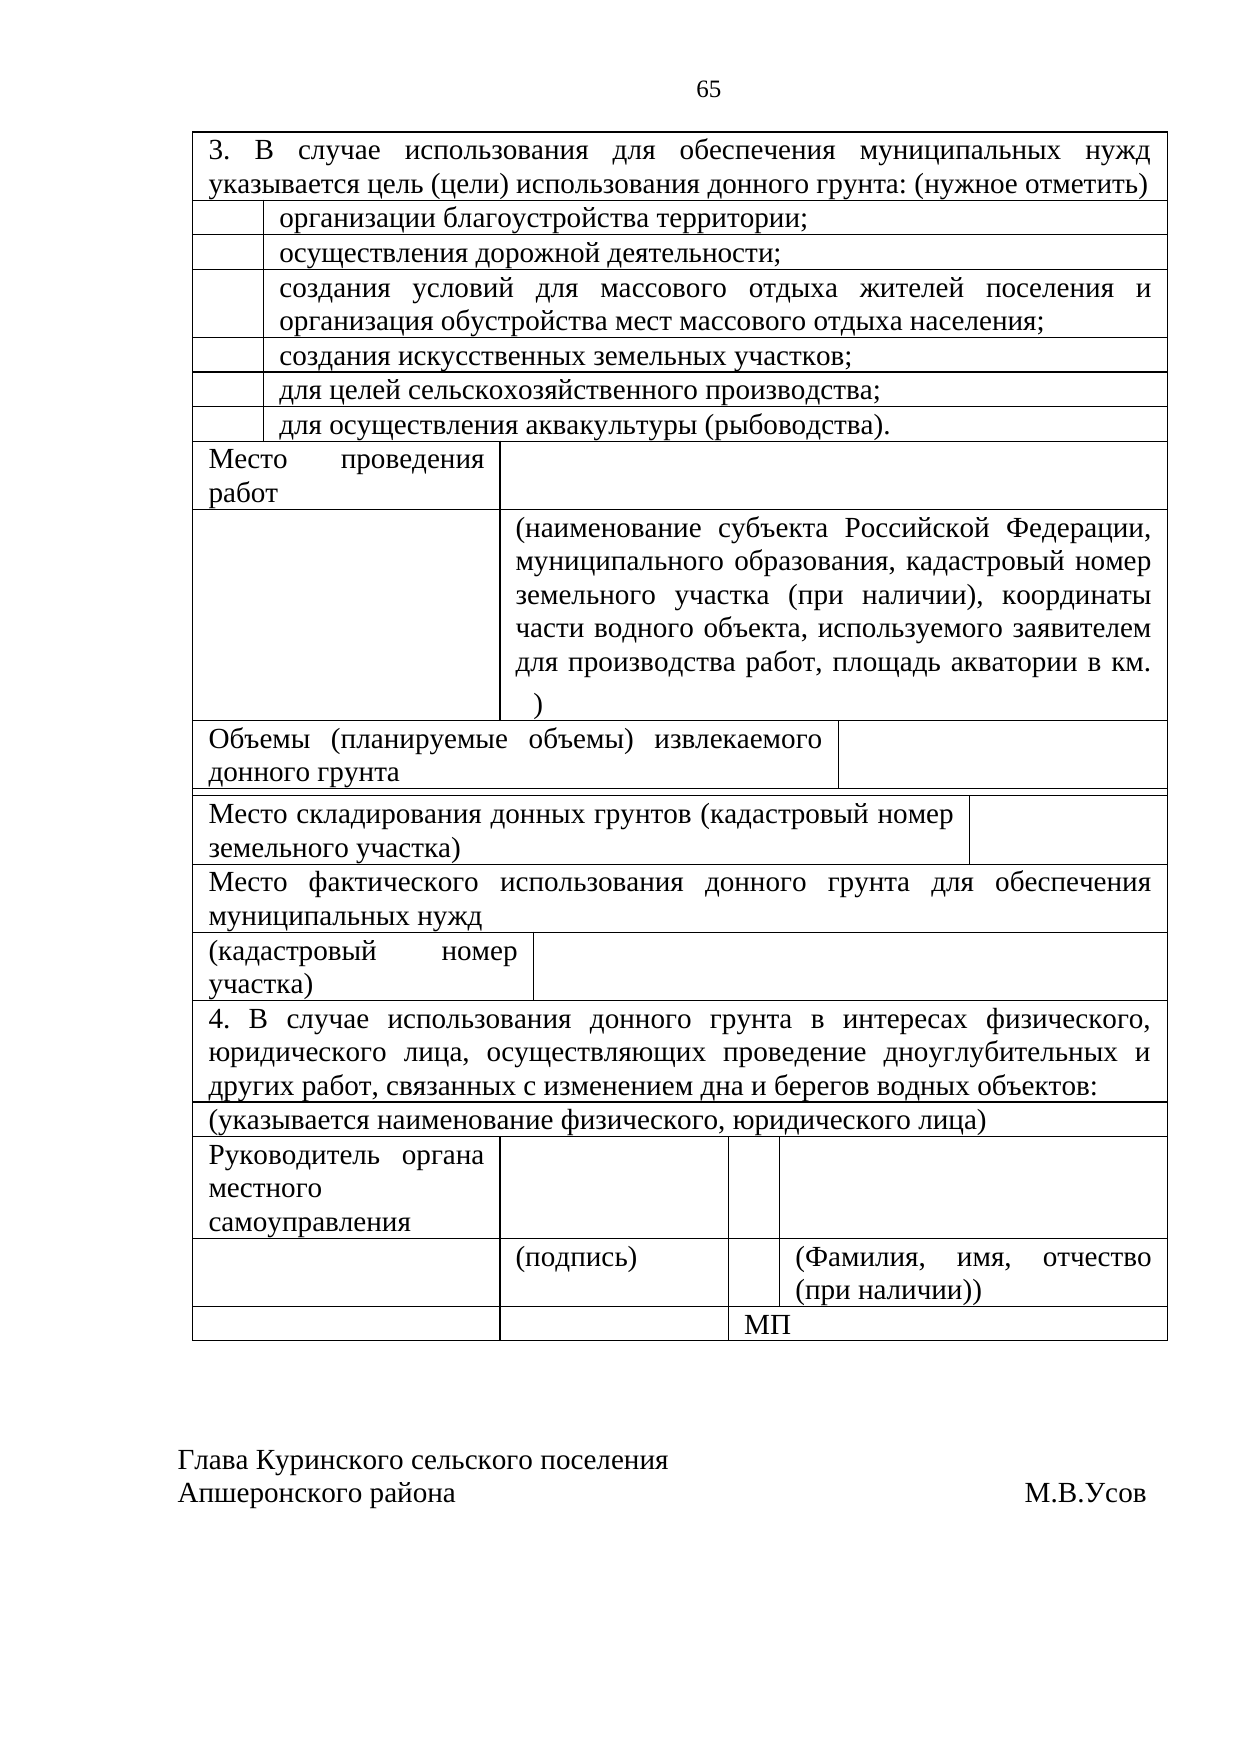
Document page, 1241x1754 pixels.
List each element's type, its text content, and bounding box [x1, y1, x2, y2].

table_cell (Фамилия, имя, отчество (при наличии)) [780, 1239, 1167, 1306]
table_cell МП [729, 1307, 1167, 1340]
table_cell 4. В случае использования донного грунта в интересах физического, юридического лица, осуществляющих проведение дноуглубительных и других работ, связанных с изменением дна и берегов водных объектов: [193, 1001, 1167, 1101]
text Апшеронского района М.В.Усов [177, 1476, 1181, 1509]
table_cell осуществления дорожной деятельности; [264, 235, 1167, 269]
table_cell [193, 373, 263, 406]
table_cell [729, 1239, 779, 1306]
table_cell [193, 1239, 499, 1306]
table_cell Объемы (планируемые объемы) извлекаемого донного грунта [193, 721, 838, 788]
table_cell Руководитель органа местного самоуправления [193, 1137, 499, 1238]
table_cell [501, 1307, 728, 1340]
table_cell [501, 442, 1167, 509]
table_cell [193, 789, 1167, 795]
table_cell [839, 721, 1167, 788]
table_cell Место складирования донных грунтов (кадастровый номер земельного участка) [193, 796, 969, 863]
table_cell (наименование субъекта Российской Федерации, муниципального образования, кадастровый номер земельного участка (при наличии), координаты части водного объекта, используемого заявителем для производства работ, площадь акватории в км.) [501, 510, 1167, 720]
table_cell [970, 796, 1167, 863]
table_cell 3. В случае использования для обеспечения муниципальных нужд указывается цель (цели) использования донного грунта: (нужное отметить) [193, 133, 1167, 199]
table_cell [193, 407, 263, 441]
table_cell организации благоустройства территории; [264, 201, 1167, 234]
table_cell [501, 1137, 728, 1238]
table_cell [729, 1137, 779, 1238]
table_cell [193, 235, 263, 269]
table_cell создания искусственных земельных участков; [264, 338, 1167, 371]
table_cell [193, 1307, 499, 1340]
table_cell Место проведения работ [193, 442, 499, 509]
table_cell Место фактического использования донного грунта для обеспечения муниципальных нужд [193, 865, 1167, 932]
text Глава Куринского сельского поселения [177, 1442, 1181, 1476]
table_cell [193, 338, 263, 371]
table_cell (кадастровый номер участка) [193, 933, 533, 1000]
table_cell создания условий для массового отдыха жителей поселения и организация обустройства мест массового отдыха населения; [264, 270, 1167, 337]
table_cell [193, 510, 499, 720]
table_cell (указывается наименование физического, юридического лица) [193, 1103, 1167, 1136]
table_cell [193, 201, 263, 234]
table_cell [780, 1137, 1167, 1238]
table_cell для осуществления аквакультуры (рыбоводства). [264, 407, 1167, 441]
table_cell [534, 933, 1167, 1000]
table_cell для целей сельскохозяйственного производства; [264, 373, 1167, 406]
table_cell (подпись) [501, 1239, 728, 1306]
table_cell [193, 270, 263, 337]
